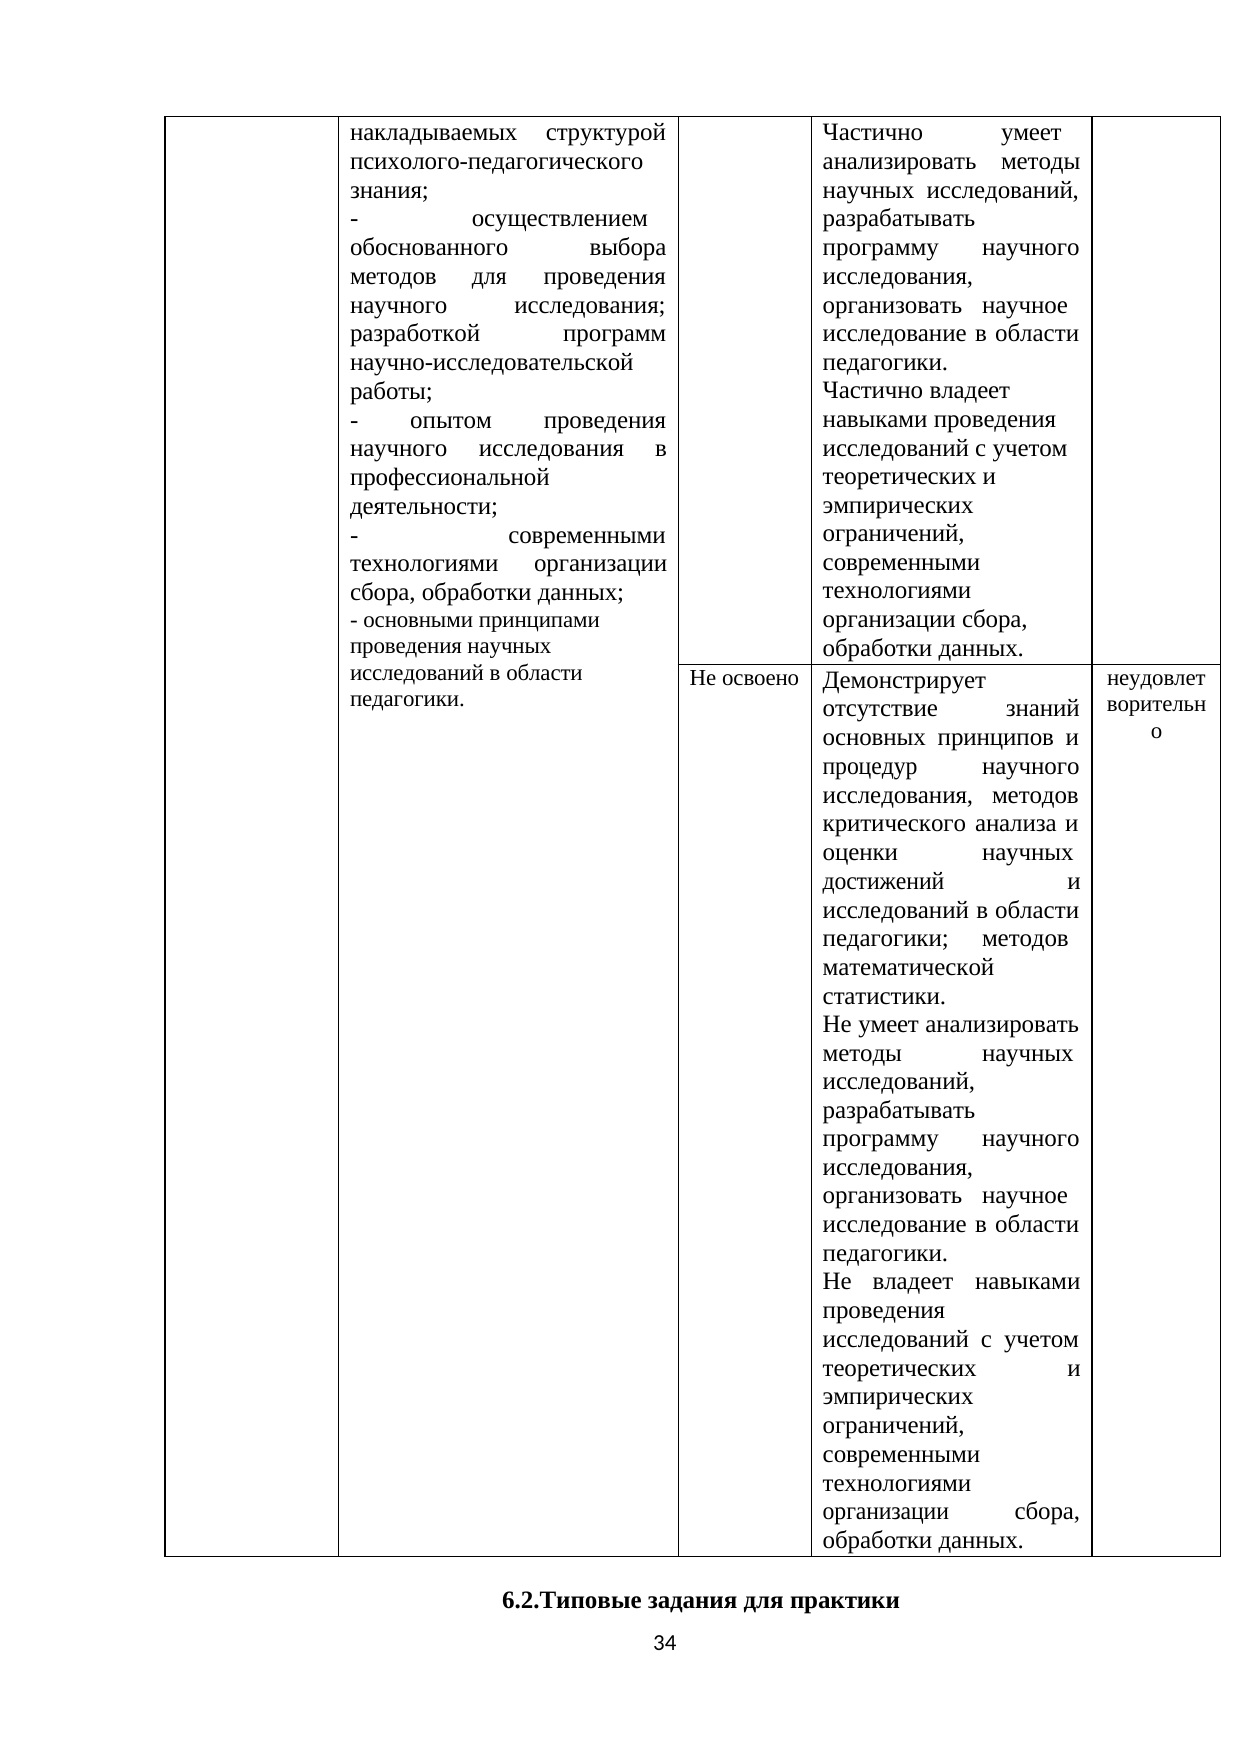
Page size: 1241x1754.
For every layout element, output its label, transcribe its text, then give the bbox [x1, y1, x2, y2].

table_cell Не освоено [679, 665, 811, 1556]
text 6.2.Типовые задания для практики [502, 1586, 1234, 1614]
table_header Частично умеет анализировать методы научных исследований, разрабатывать программу научного исследования, организовать научное исследование в области педагогики. Частично владеет навыками проведения исследований с учетом теоретических и эмпирических ограничений, современными технологиями организации сбора, обработки данных. [812, 117, 1091, 663]
table_header [166, 117, 338, 1556]
table_header накладываемых структурой психолого-педагогического знания; осуществлением обоснованного выбора методов для проведения научного исследования; разработкой программ научно-исследовательской работы; опытом проведения научного исследования в профессиональной деятельности; современными технологиями организации сбора, обработки данных; - основными принципами проведения научных исследований в области педагогики. [339, 117, 678, 1556]
table_header [1093, 117, 1220, 663]
table_header [679, 117, 811, 663]
table_cell Демонстрирует отсутствие знаний основных принципов и процедур научного исследования, методов критического анализа и оценки научных достижений и исследований в области педагогики; методов математической статистики. Не умеет анализировать методы научных исследований, разрабатывать программу научного исследования, организовать научное исследование в области педагогики. Не владеет навыками проведения исследований с учетом теоретических и эмпирических ограничений, современными технологиями организации сбора, обработки данных. [812, 665, 1091, 1556]
table_cell неудовлет ворительн о [1093, 665, 1220, 1556]
